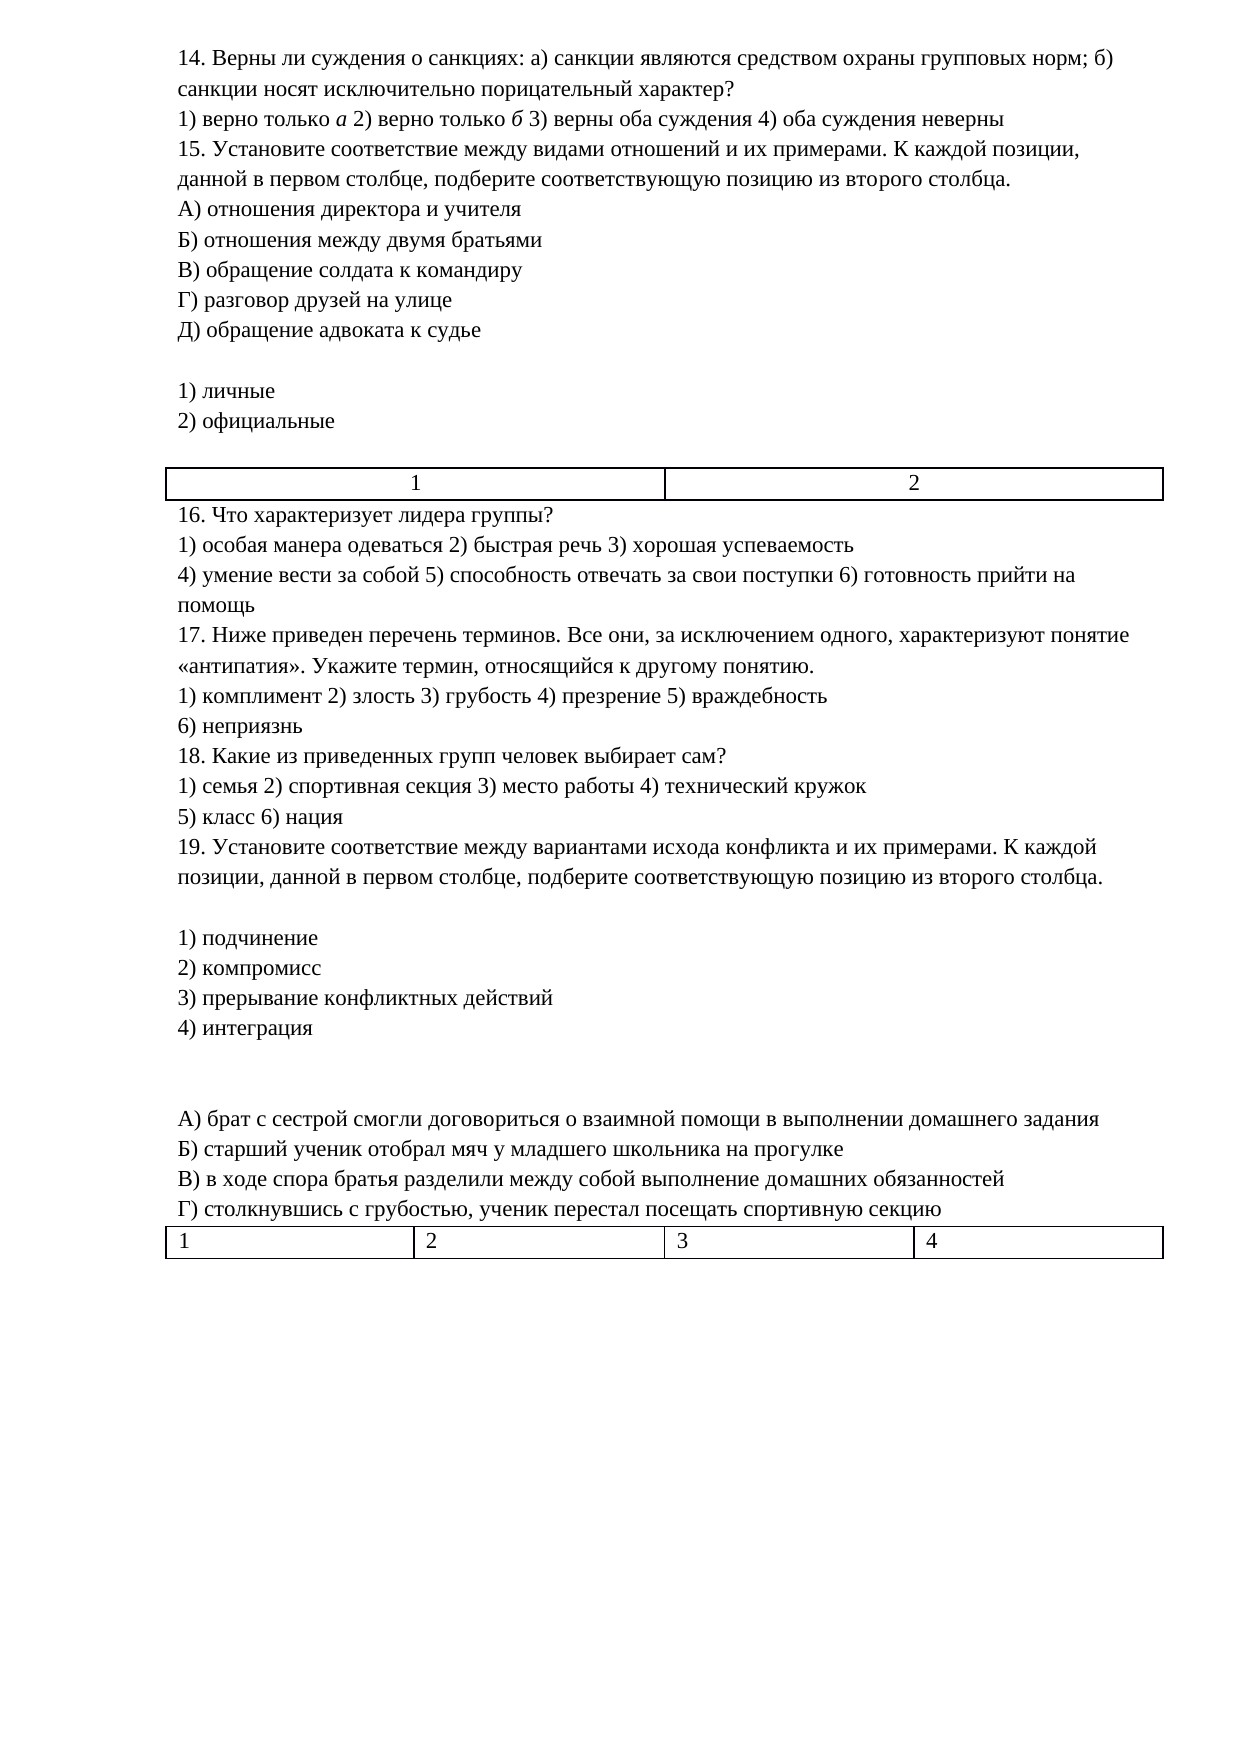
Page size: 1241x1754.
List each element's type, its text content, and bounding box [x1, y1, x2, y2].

text 17. Ниже приведен перечень терминов. Все они, за исключением одного, характеризуют понятие «антипатия». Укажите термин, относящийся к другому понятию. [177, 621, 1152, 678]
text В) обращение солдата к командиру [177, 256, 1152, 282]
text Б) отношения между двумя братьями [177, 226, 1152, 252]
text 2) компромисс [177, 954, 1152, 980]
text А) отношения директора и учителя [177, 195, 1152, 222]
text 15. Установите соответствие между видами отношений и их примерами. К каждой позиции, данной в первом столбце, подберите соответствующую позицию из второго столбца. [177, 135, 1152, 192]
text Б) старший ученик отобрал мяч у младшего школьника на прогулке [177, 1135, 1152, 1161]
text 1) особая манера одеваться 2) быстрая речь 3) хорошая успеваемость [177, 531, 1152, 557]
text 1) подчинение [177, 923, 1152, 950]
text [177, 105, 1152, 131]
text 18. Какие из приведенных групп человек выбирает сам? [177, 742, 1152, 769]
text 14. Верны ли суждения о санкциях: а) санкции являются средством охраны групповых норм; б) санкции носят исключительно порицательный характер? [177, 44, 1152, 101]
text 16. Что характеризует лидера группы? [177, 501, 1152, 527]
table_header 1 [167, 469, 664, 499]
table_header 2 [666, 469, 1162, 499]
text 4) интеграция [177, 1014, 1152, 1041]
text В) в ходе спора братья разделили между собой выполнение домашних обязанностей [177, 1165, 1152, 1192]
text 19. Установите соответствие между вариантами исхода конфликта и их примерами. К каждой позиции, данной в первом столбце, подберите соответствующую позицию из второго столбца. [177, 833, 1152, 889]
table_header 4 [915, 1227, 1162, 1257]
table_header 3 [665, 1227, 913, 1257]
text 6) неприязнь [177, 712, 1152, 738]
text 1) семья 2) спортивная секция 3) место работы 4) технический кружок [177, 772, 1152, 799]
text Г) столкнувшись с грубостью, ученик перестал посещать спортивную секцию [177, 1195, 1152, 1222]
text 1) личные [177, 377, 1152, 403]
text 4) умение вести за собой 5) способность отвечать за свои поступки 6) готовность прийти на помощь [177, 561, 1152, 618]
table_header 2 [415, 1227, 664, 1257]
table_header 1 [167, 1227, 413, 1257]
text Д) обращение адвоката к судье [177, 316, 1152, 343]
text 5) класс 6) нация [177, 803, 1152, 829]
text А) брат с сестрой смогли договориться о взаимной помощи в выполнении домашнего задания [177, 1105, 1152, 1131]
text Г) разговор друзей на улице [177, 286, 1152, 312]
text 2) официальные [177, 407, 1152, 433]
text 3) прерывание конфликтных действий [177, 984, 1152, 1010]
text 1) комплимент 2) злость 3) грубость 4) презрение 5) враждебность [177, 682, 1152, 708]
